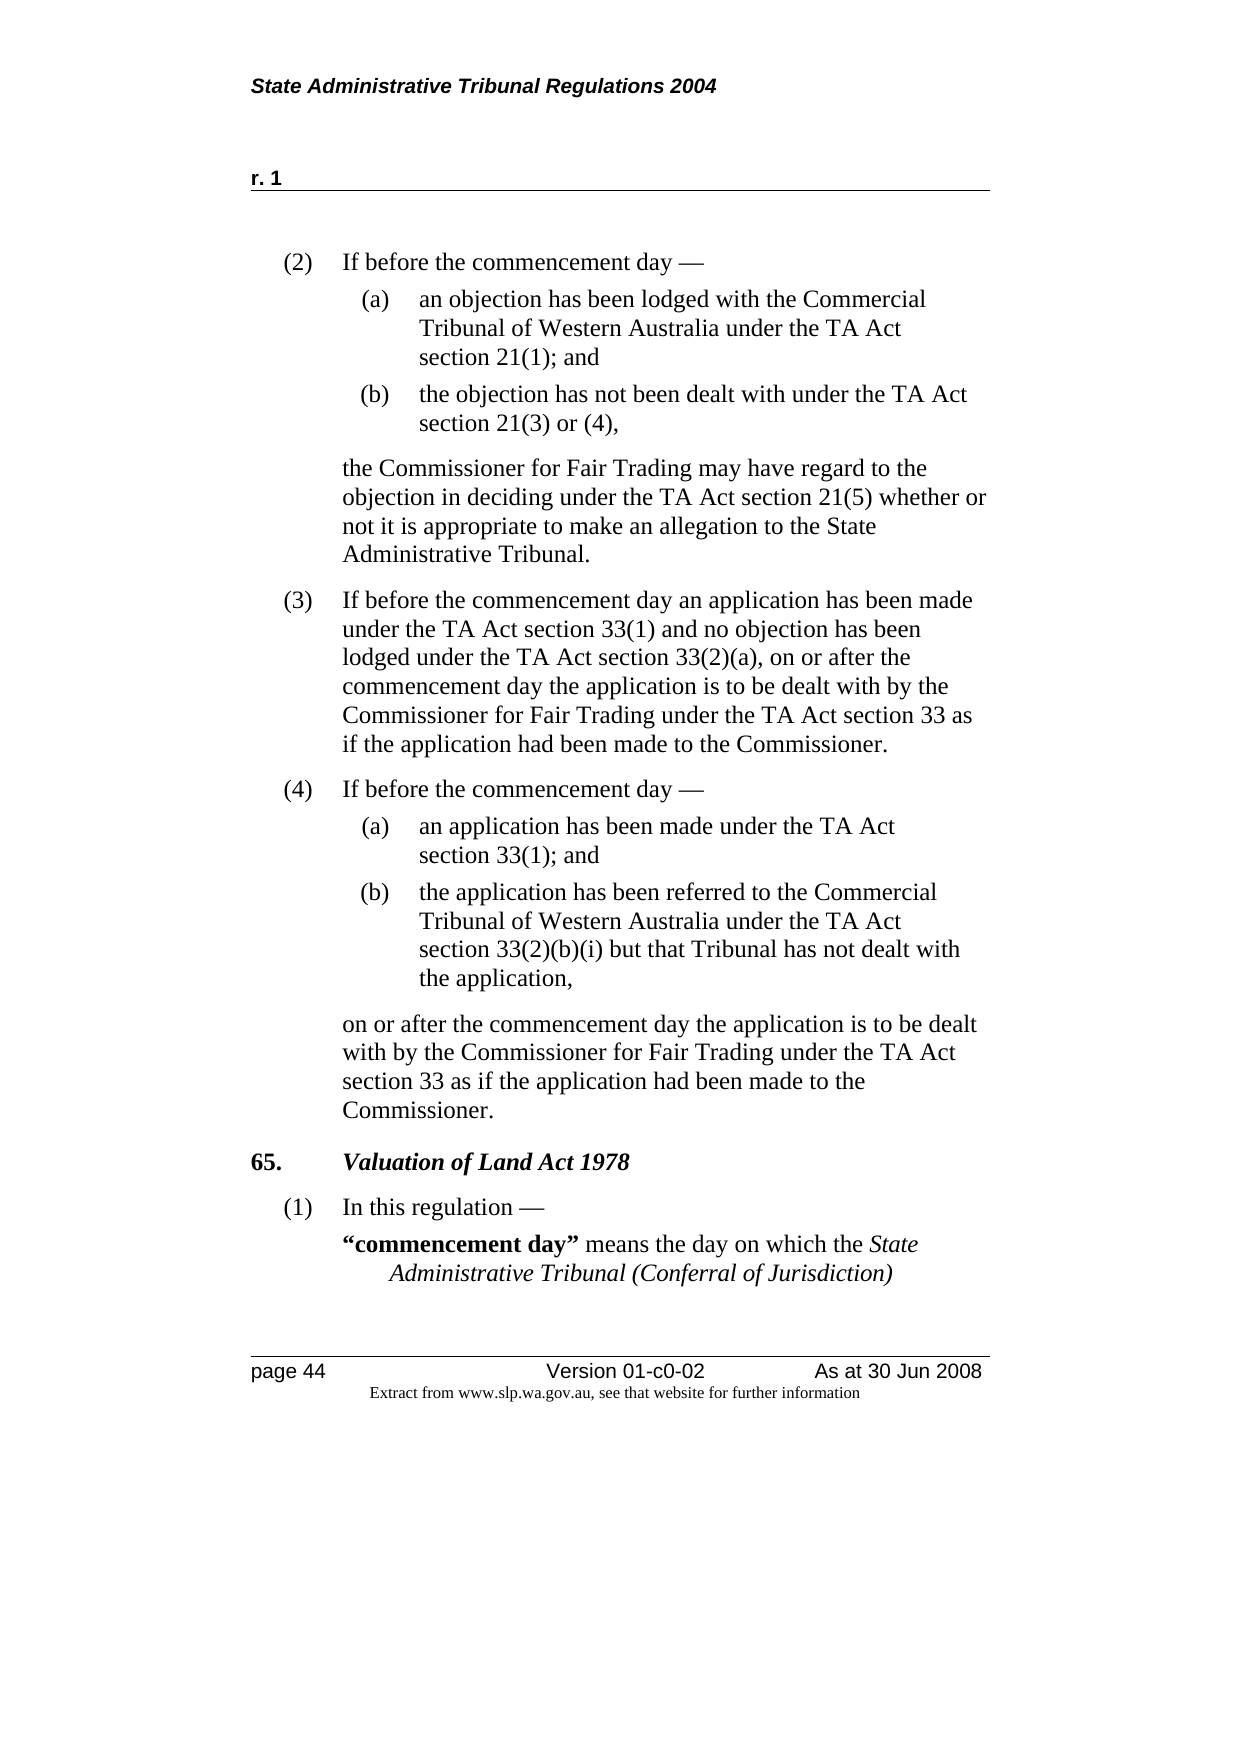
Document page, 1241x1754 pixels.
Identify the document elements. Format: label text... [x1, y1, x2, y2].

text (b) the objection has not been dealt with under the TA Act section 21(3) or (4), [251, 379, 990, 437]
text (2) If before the commencement day — [251, 247, 990, 276]
text (4) If before the commencement day — [251, 774, 990, 803]
text (3) If before the commencement day an application has been made under the TA Act section 33(1) and no objection has been lodged under the TA Act section 33(2)(a), on or after the commencement day the application is to be dealt with by the Commissioner for Fair Trading under the TA Act section 33 as if the application had been made to the Commissioner. [251, 585, 990, 757]
text on or after the commencement day the application is to be dealt with by the Commissioner for Fair Trading under the TA Act section 33 as if the application had been made to the Commissioner. [251, 1009, 990, 1124]
text (a) an objection has been lodged with the Commercial Tribunal of Western Australia under the TA Act section 21(1); and [251, 284, 990, 371]
text (b) the application has been referred to the Commercial Tribunal of Western Australia under the TA Act section 33(2)(b)(i) but that Tribunal has not dealt with the application, [251, 877, 990, 992]
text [251, 1229, 990, 1287]
text the Commissioner for Fair Trading may have regard to the objection in deciding under the TA Act section 21(5) whether or not it is appropriate to make an allegation to the State Administrative Tribunal. [251, 453, 990, 568]
subtitle 65. Valuation of Land Act 1978 [251, 1147, 990, 1175]
text (a) an application has been made under the TA Act section 33(1); and [251, 811, 990, 869]
text (1) In this regulation — [251, 1192, 990, 1221]
